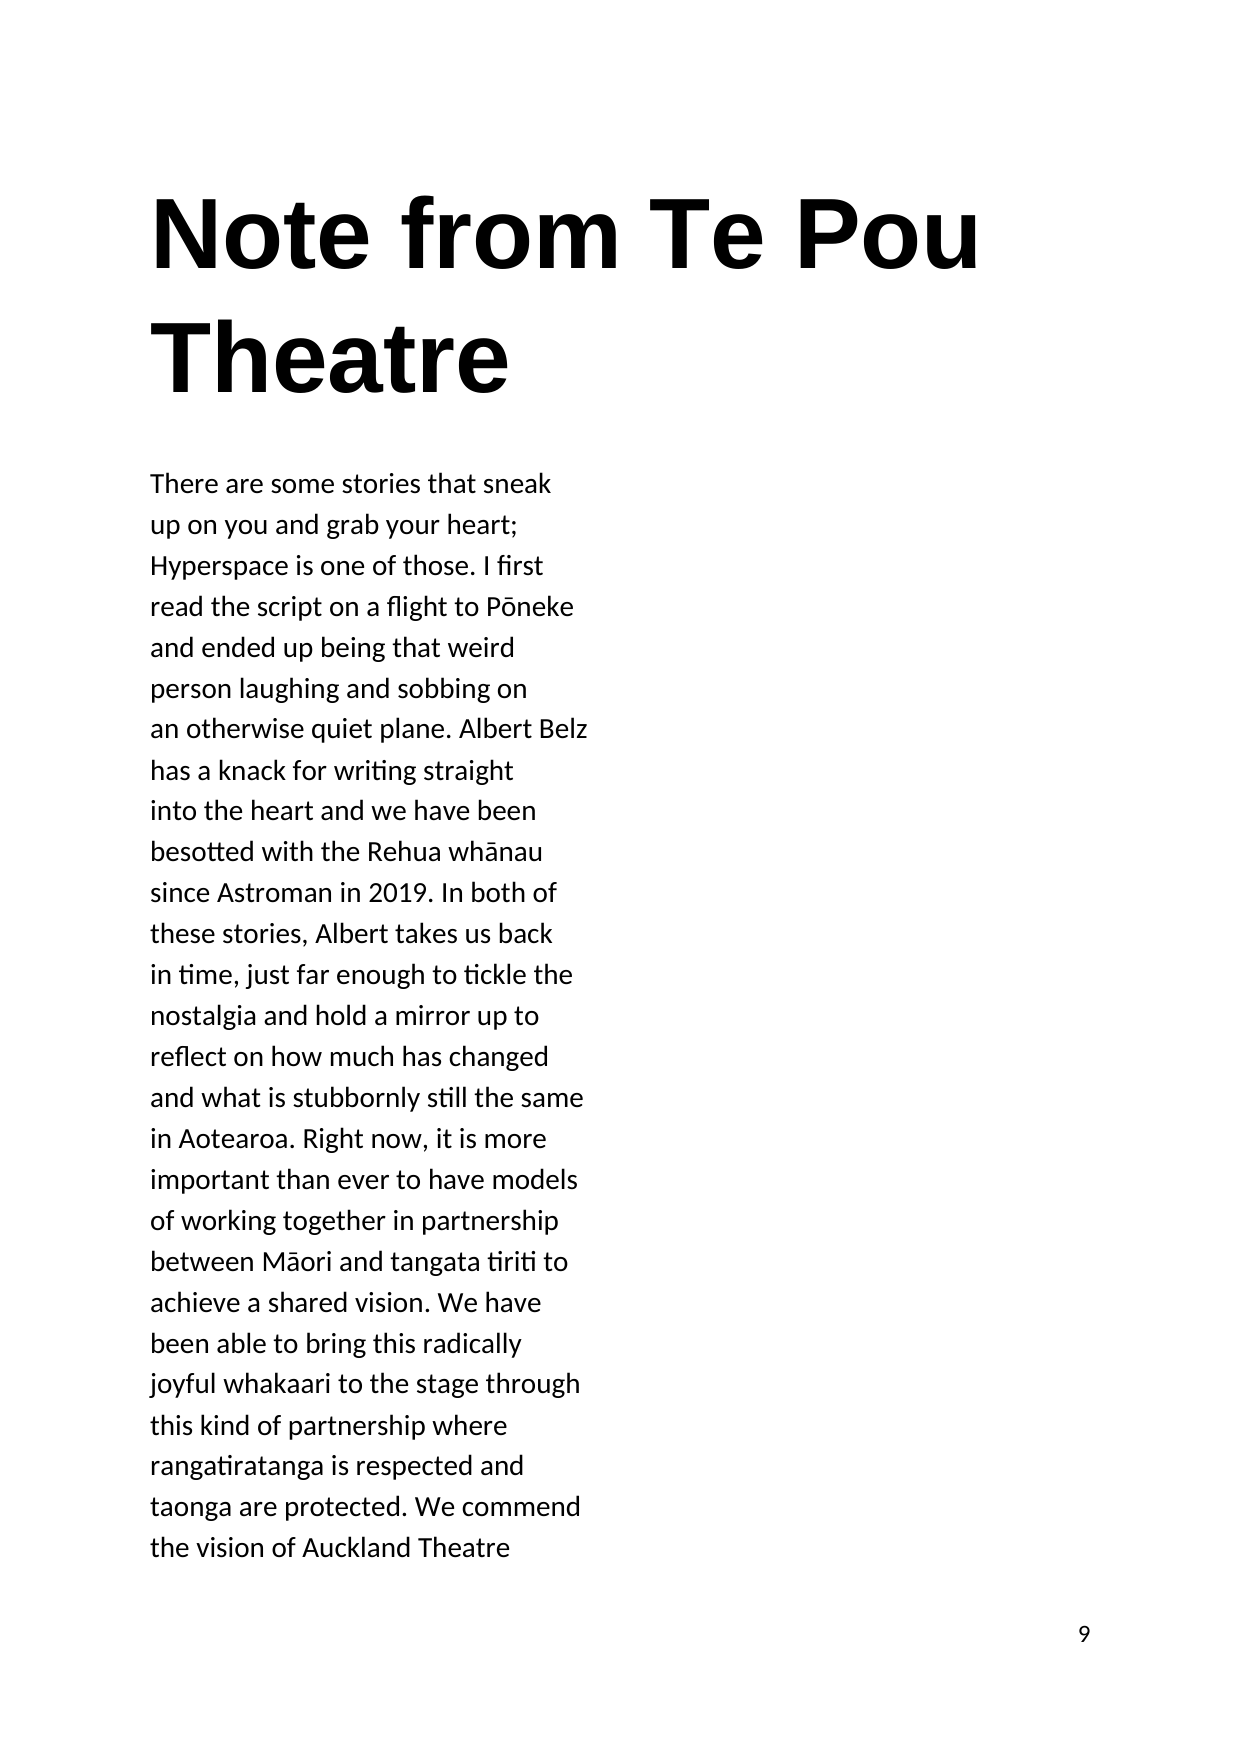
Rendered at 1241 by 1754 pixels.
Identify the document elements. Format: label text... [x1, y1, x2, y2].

text into the heart and we have been [150, 792, 1090, 828]
subtitle Note from Te Pou Theatre [150, 175, 1090, 414]
text this kind of partnership where [150, 1407, 1090, 1442]
text taonga are protected. We commend [150, 1488, 1090, 1524]
text and ended up being that weird [150, 629, 1090, 664]
text between Māori and tangata tiriti to [150, 1243, 1090, 1278]
text person laughing and sobbing on [150, 670, 1090, 705]
text these stories, Albert takes us back [150, 915, 1090, 951]
text in Aotearoa. Right now, it is more [150, 1120, 1090, 1156]
text nostalgia and hold a mirror up to [150, 997, 1090, 1033]
text rangatiratanga is respected and [150, 1447, 1090, 1483]
text in time, just far enough to tickle the [150, 956, 1090, 992]
text since Astroman in 2019. In both of [150, 874, 1090, 910]
text There are some stories that sneak [150, 465, 1090, 501]
text and what is stubbornly still the same [150, 1079, 1090, 1115]
text an otherwise quiet plane. Albert Belz [150, 711, 1090, 746]
text read the script on a flight to Pōneke [150, 588, 1090, 623]
text up on you and grab your heart; [150, 506, 1090, 542]
text reflect on how much has changed [150, 1038, 1090, 1074]
text the vision of Auckland Theatre [150, 1529, 1090, 1565]
text Hyperspace is one of those. I first [150, 547, 1090, 582]
text achieve a shared vision. We have [150, 1284, 1090, 1319]
text has a knack for writing straight [150, 752, 1090, 787]
text joyful whakaari to the stage through [150, 1366, 1090, 1401]
text been able to bring this radically [150, 1325, 1090, 1360]
text besotted with the Rehua whānau [150, 833, 1090, 869]
text of working together in partnership [150, 1202, 1090, 1237]
text important than ever to have models [150, 1161, 1090, 1197]
